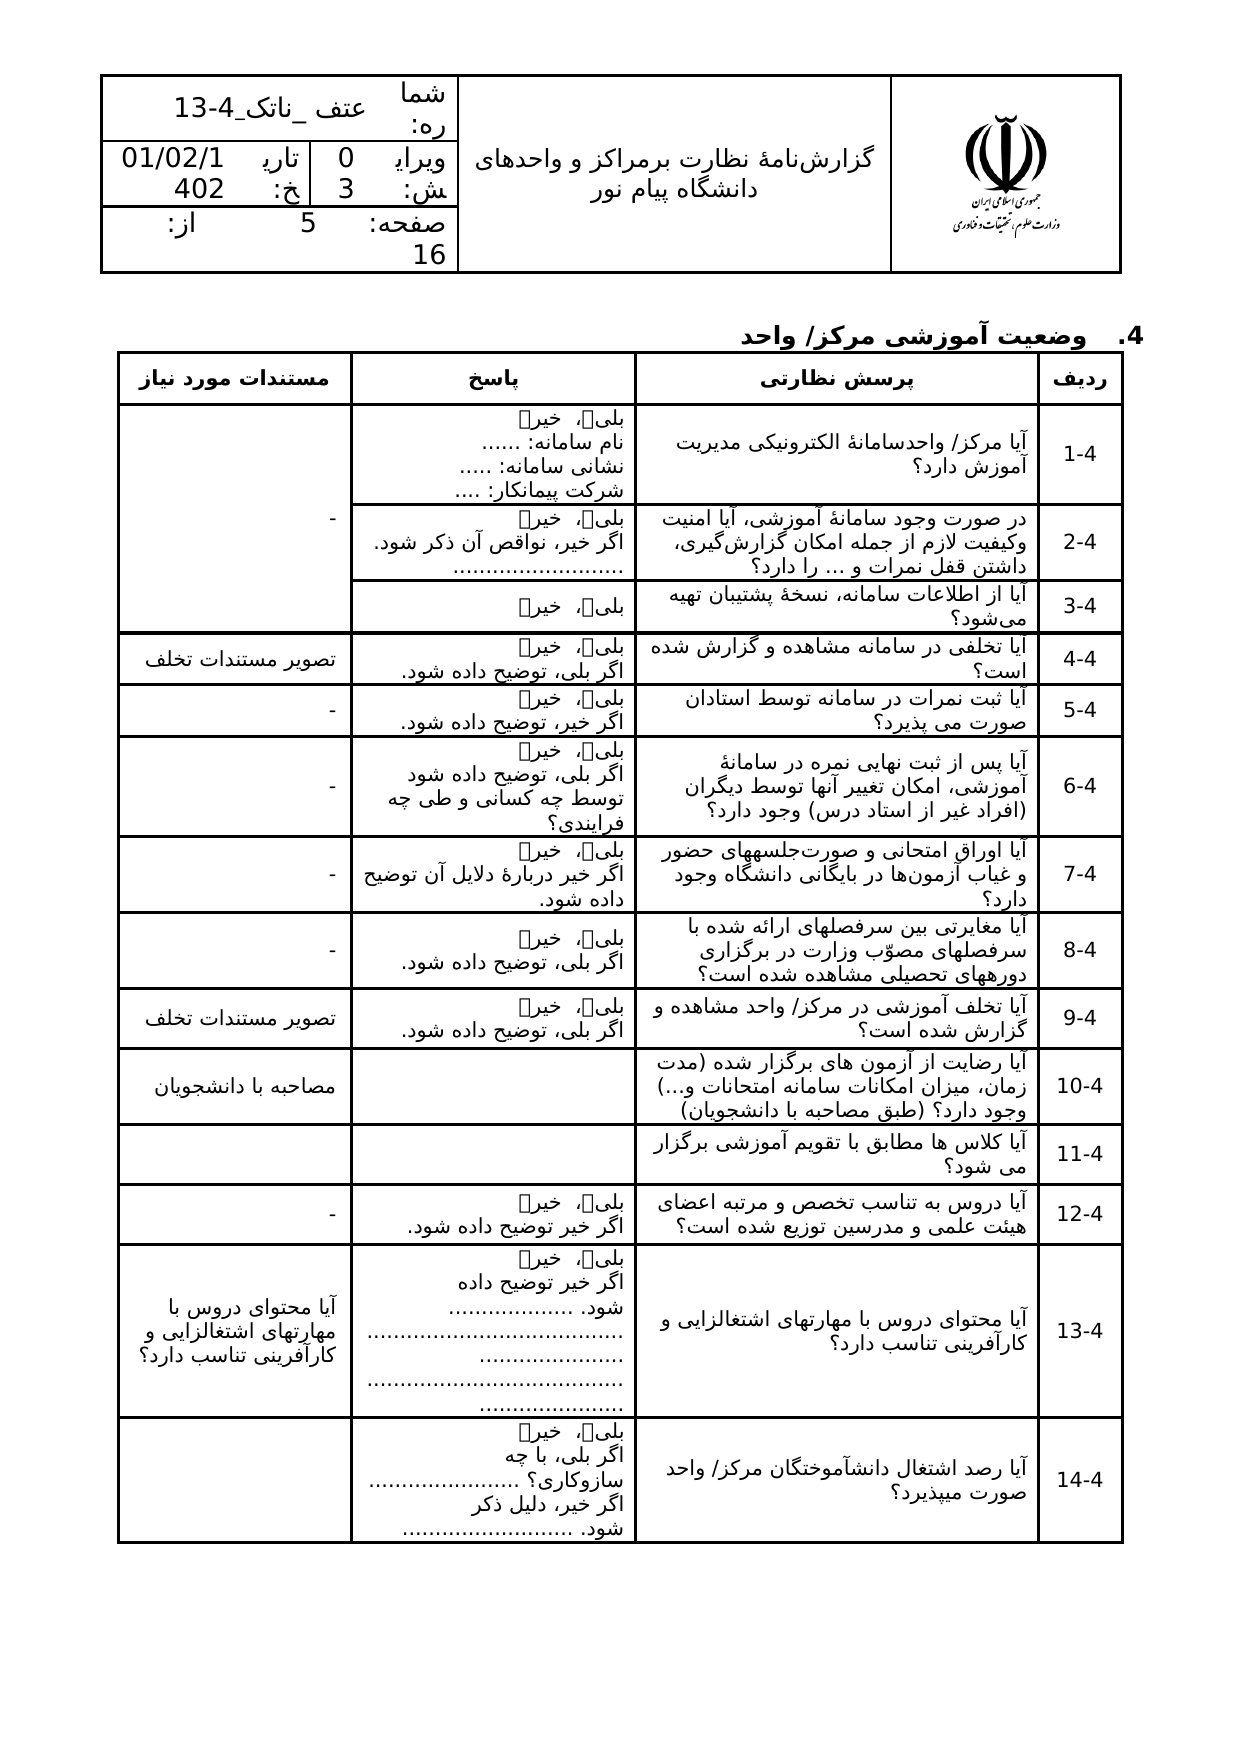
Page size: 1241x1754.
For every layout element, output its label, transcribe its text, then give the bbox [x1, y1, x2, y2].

table_cell 3-4 [1040, 582, 1121, 631]
table_cell آیا تخلف آموزشی در مرکز/ واحد مشاهده و گزارش شده است؟ [637, 990, 1037, 1047]
table_cell بلی، خیر اگر بلی، توضیح داده شود توسط چه کسانی و طی چه فرایندی؟ [353, 738, 634, 835]
table_cell 2-4 [1040, 506, 1121, 578]
table_cell 4-4 [1040, 635, 1121, 683]
table_header ردیف [1040, 354, 1121, 402]
table_cell بلی، خیر اگر بلی، با چه سازوکاری؟ ....................... اگر خیر، دلیل ذکر شود. .......................... [353, 1419, 634, 1541]
table_cell 8-4 [1040, 914, 1121, 987]
table_cell در صورت وجود سامانۀ آموزشی، آیا امنیت وکیفیت لازم از جمله امکان گزارش‌گیری، داشتن قفل نمرات و ... را دارد؟ [637, 506, 1037, 578]
table_cell تصویر مستندات تخلف [120, 990, 350, 1047]
table_cell آیا دروس به تناسب تخصص و مرتبه اعضای هیئت علمی و مدرسین توزیع شده است؟ [637, 1186, 1037, 1243]
table_cell بلی، خیر اگر بلی، توضیح داده شود. [353, 914, 634, 987]
table_cell - [120, 914, 350, 987]
table_cell 5-4 [1040, 686, 1121, 735]
table_cell بلی، خیر اگر خیر توضیح داده شود. [353, 1186, 634, 1243]
table_cell 10-4 [1040, 1050, 1121, 1123]
table_cell [120, 1419, 350, 1541]
table_cell 6-4 [1040, 738, 1121, 835]
table_cell [120, 1126, 350, 1183]
table_cell بلی، خیر نام سامانه: ...... نشانی سامانه: ..... شرکت پیمانکار: .... [353, 406, 634, 503]
table_cell آیا محتوای دروس با مهارتهای اشتغالزایی و کارآفرینی تناسب دارد؟ [637, 1246, 1037, 1416]
table_cell آیا مغایرتی بین سرفصلهای ارائه شده با سرفصلهای مصوّب وزارت در برگزاری دورههای تحصیلی مشاهده شده است؟ [637, 914, 1037, 987]
table_header مستندات مورد نیاز [120, 354, 350, 402]
table_cell بلی، خیر اگر خیر دربارۀ دلایل آن توضیح داده شود. [353, 838, 634, 911]
table_cell بلی، خیر اگر بلی، توضیح داده شود. [353, 635, 634, 683]
table_cell آیا مرکز/ واحدسامانۀ الکترونیکی مدیریت آموزش دارد؟ [637, 406, 1037, 503]
table_cell - [120, 406, 350, 631]
table_cell بلی، خیر اگر بلی، توضیح داده شود. [353, 990, 634, 1047]
table_cell بلی، خیر اگر خیر، توضیح داده شود. [353, 686, 634, 735]
table_cell آیا از اطلاعات سامانه، نسخۀ پشتیبان تهیه می‌شود؟ [637, 582, 1037, 631]
table_header پاسخ [353, 354, 634, 402]
table_cell 12-4 [1040, 1186, 1121, 1243]
table_cell آیا رصد اشتغال دانشآموختگان مرکز/ واحد صورت میپذیرد؟ [637, 1419, 1037, 1541]
table_cell بلی، خیر اگر خیر توضیح داده شود. ................... ............................................................. ............................................................. [353, 1246, 634, 1416]
table_cell بلی، خیر اگر خیر، نواقص آن ذکر شود. .......................... [353, 506, 634, 578]
table_cell 7-4 [1040, 838, 1121, 911]
table_cell آیا پس از ثبت نهایی نمره در سامانۀ آموزشی، امکان تغییر آنها توسط دیگران (افراد غیر از استاد درس) وجود دارد؟ [637, 738, 1037, 835]
table_cell 13-4 [1040, 1246, 1121, 1416]
table_cell مصاحبه با دانشجویان [120, 1050, 350, 1123]
table_cell 9-4 [1040, 990, 1121, 1047]
table_cell آیا ثبت نمرات در سامانه توسط استادان صورت می پذیرد؟ [637, 686, 1037, 735]
table_cell آیا کلاس ها مطابق با تقویم آموزشی برگزار می شود؟ [637, 1126, 1037, 1183]
table_cell 1-4 [1040, 406, 1121, 503]
table_cell آیا رضایت از آزمون های برگزار شده (مدت زمان، میزان امکانات سامانه امتحانات و...) وجود دارد؟ (طبق مصاحبه با دانشجویان) [637, 1050, 1037, 1123]
table_cell آیا محتوای دروس با مهارتهای اشتغالزایی و کارآفرینی تناسب دارد؟ [120, 1246, 350, 1416]
table_header پرسش نظارتی [637, 354, 1037, 402]
table_cell - [120, 838, 350, 911]
table_cell [353, 1050, 634, 1123]
table_cell 11-4 [1040, 1126, 1121, 1183]
table_cell 14-4 [1040, 1419, 1121, 1541]
table_cell - [120, 1186, 350, 1243]
table_cell آیا اوراق امتحانی و صورت‌جلسههای حضور و غیاب آزمون‌ها در بایگانی دانشگاه وجود دارد؟ [637, 838, 1037, 911]
table_cell - [120, 738, 350, 835]
table_cell [353, 1126, 634, 1183]
table_cell آیا تخلفی در سامانه مشاهده و گزارش شده است؟ [637, 635, 1037, 683]
table_cell بلی، خیر [353, 582, 634, 631]
list وضعیت آموزشی مرکز/ واحد [118, 322, 1117, 351]
picture [941, 109, 1070, 238]
table_cell تصویر مستندات تخلف [120, 635, 350, 683]
table_cell - [120, 686, 350, 735]
